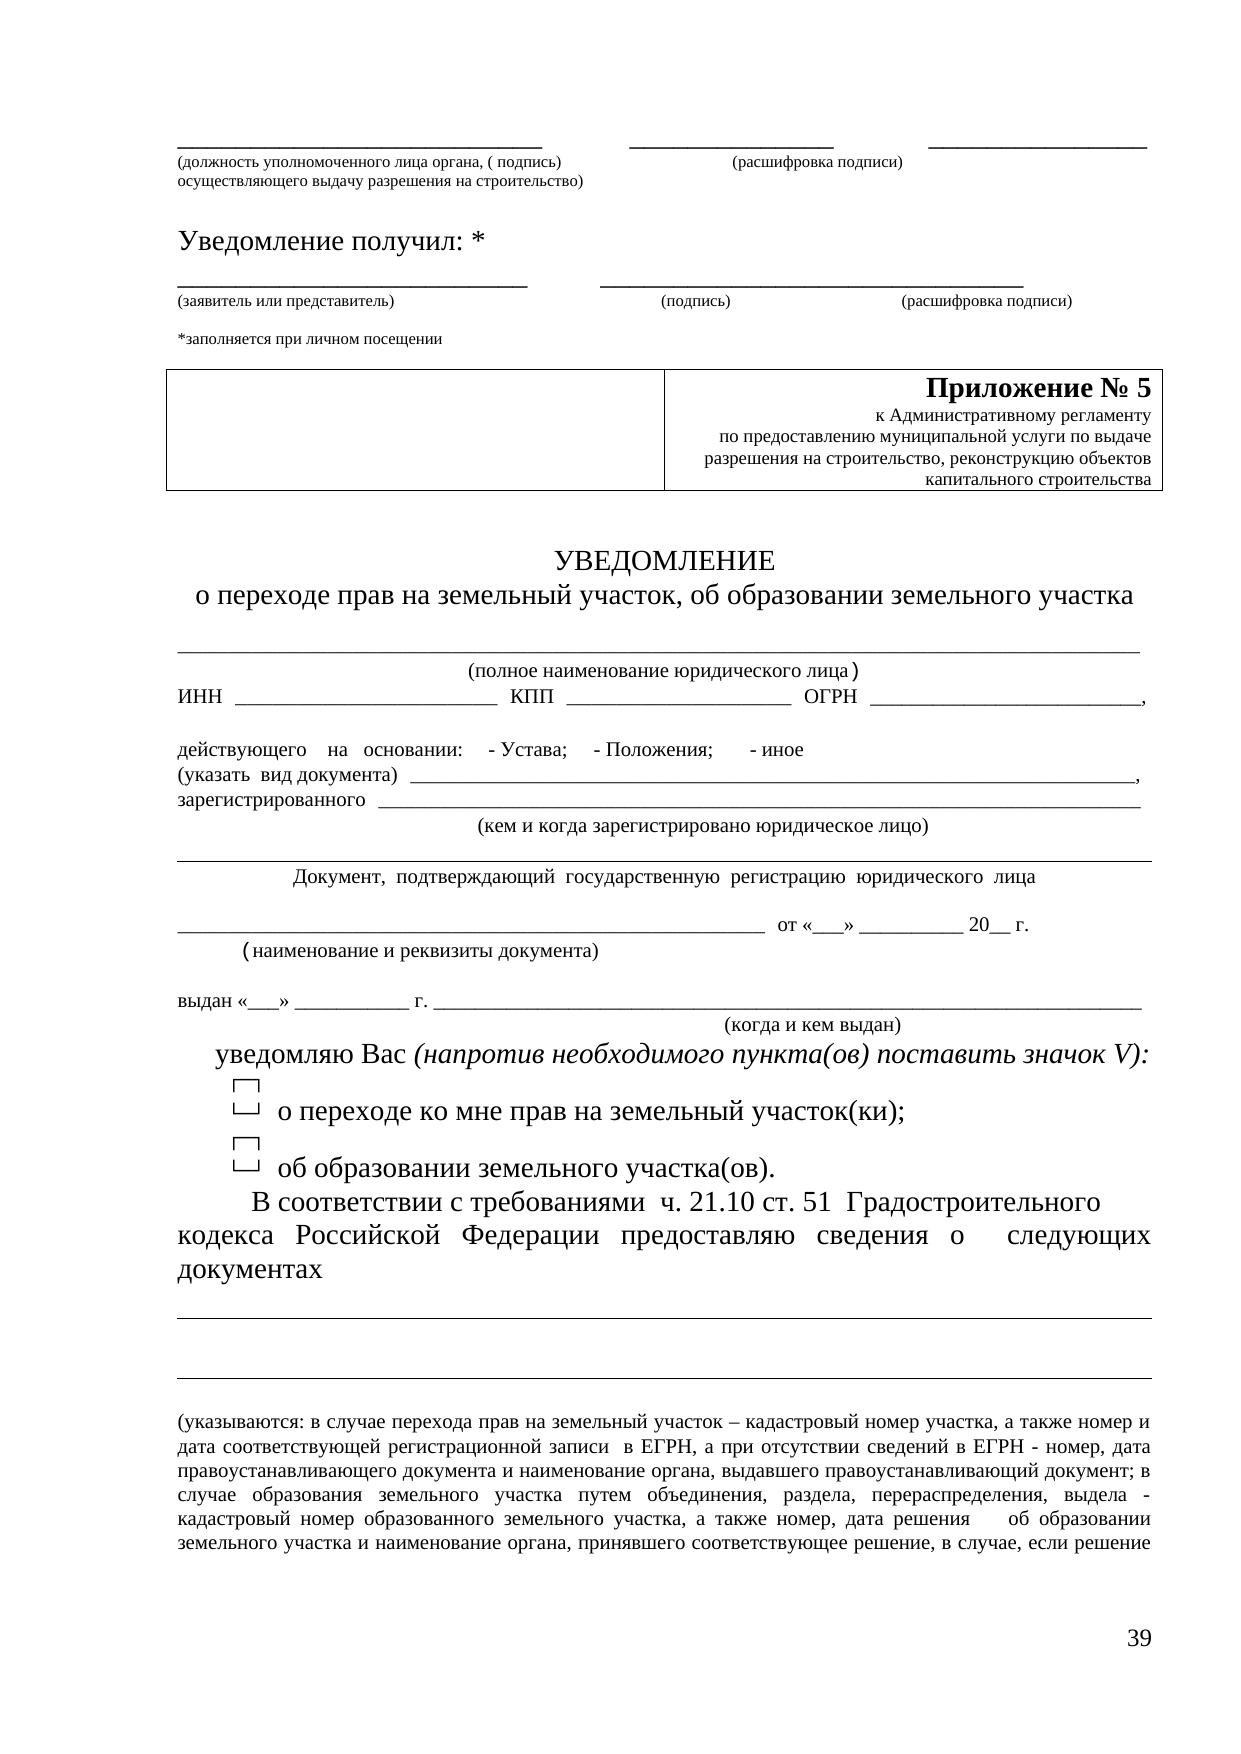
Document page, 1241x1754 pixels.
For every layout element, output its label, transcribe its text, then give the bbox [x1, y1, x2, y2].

text уведомляю Вас (напротив необходимого пункта(ов) поставить значок V): [177, 1036, 1152, 1069]
text о переходе прав на земельный участок, об образовании земельного участка [177, 577, 1152, 611]
text ________________________ _____________________________ [177, 257, 1152, 291]
table_header Приложение № 5 к Административному регламенту по предоставлению муниципальной услуги по выдаче разрешения на строительство, реконструкцию объектов капитального строительства [665, 370, 1162, 490]
text (заявитель или представитель) (подпись) (расшифровка подписи) [177, 291, 1152, 310]
text (кем и когда зарегистрировано юридическое лицо) [177, 813, 1152, 837]
text Уведомление получил: * [177, 223, 1152, 257]
text ┌─┐ [177, 1127, 1152, 1150]
text └─┘ о переходе ко мне прав на земельный участок(ки); [177, 1093, 1152, 1127]
text _______________________________________________ от «___» __________ 20__ г. [177, 912, 1152, 938]
text выдан «___» ___________ г. ____________________________________________________________________ [177, 988, 1152, 1012]
text УВЕДОМЛЕНИЕ [177, 543, 1152, 577]
text ┌─┐ [177, 1069, 1152, 1093]
text _____________________________________________________________________________ [177, 634, 1152, 658]
text (должность уполномоченного лица органа, ( подпись) (расшифровка подписи) [177, 152, 1152, 171]
text зарегистрированного _____________________________________________________________ [177, 787, 1152, 813]
text Документ, подтверждающий государственную регистрацию юридического лица [177, 862, 1152, 888]
text ИНН _____________________ КПП __________________ ОГРН __________________________, [177, 684, 1152, 709]
text *заполняется при личном посещении [177, 329, 1152, 348]
text └─┘ об образовании земельного участка(ов). [177, 1150, 1152, 1184]
table_header [167, 370, 664, 490]
text действующего на основании: - Устава; - Положения; - иное [177, 737, 1152, 761]
text осуществляющего выдачу разрешения на строительство) [177, 171, 1152, 190]
text (когда и кем выдан) [177, 1012, 1152, 1036]
text (полное наименование юридического лица) [177, 658, 1152, 684]
text В соответствии с требованиями ч. 21.10 ст. 51 Градостроительного [177, 1184, 1152, 1217]
text _________________________ ______________ _______________ [177, 118, 1152, 152]
text (указать вид документа) __________________________________________________________, [177, 761, 1152, 787]
text (наименование и реквизиты документа) [177, 938, 1152, 964]
text кодекса Российской Федерации предоставляю сведения о следующих документах [177, 1217, 1152, 1284]
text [177, 1409, 1152, 1554]
